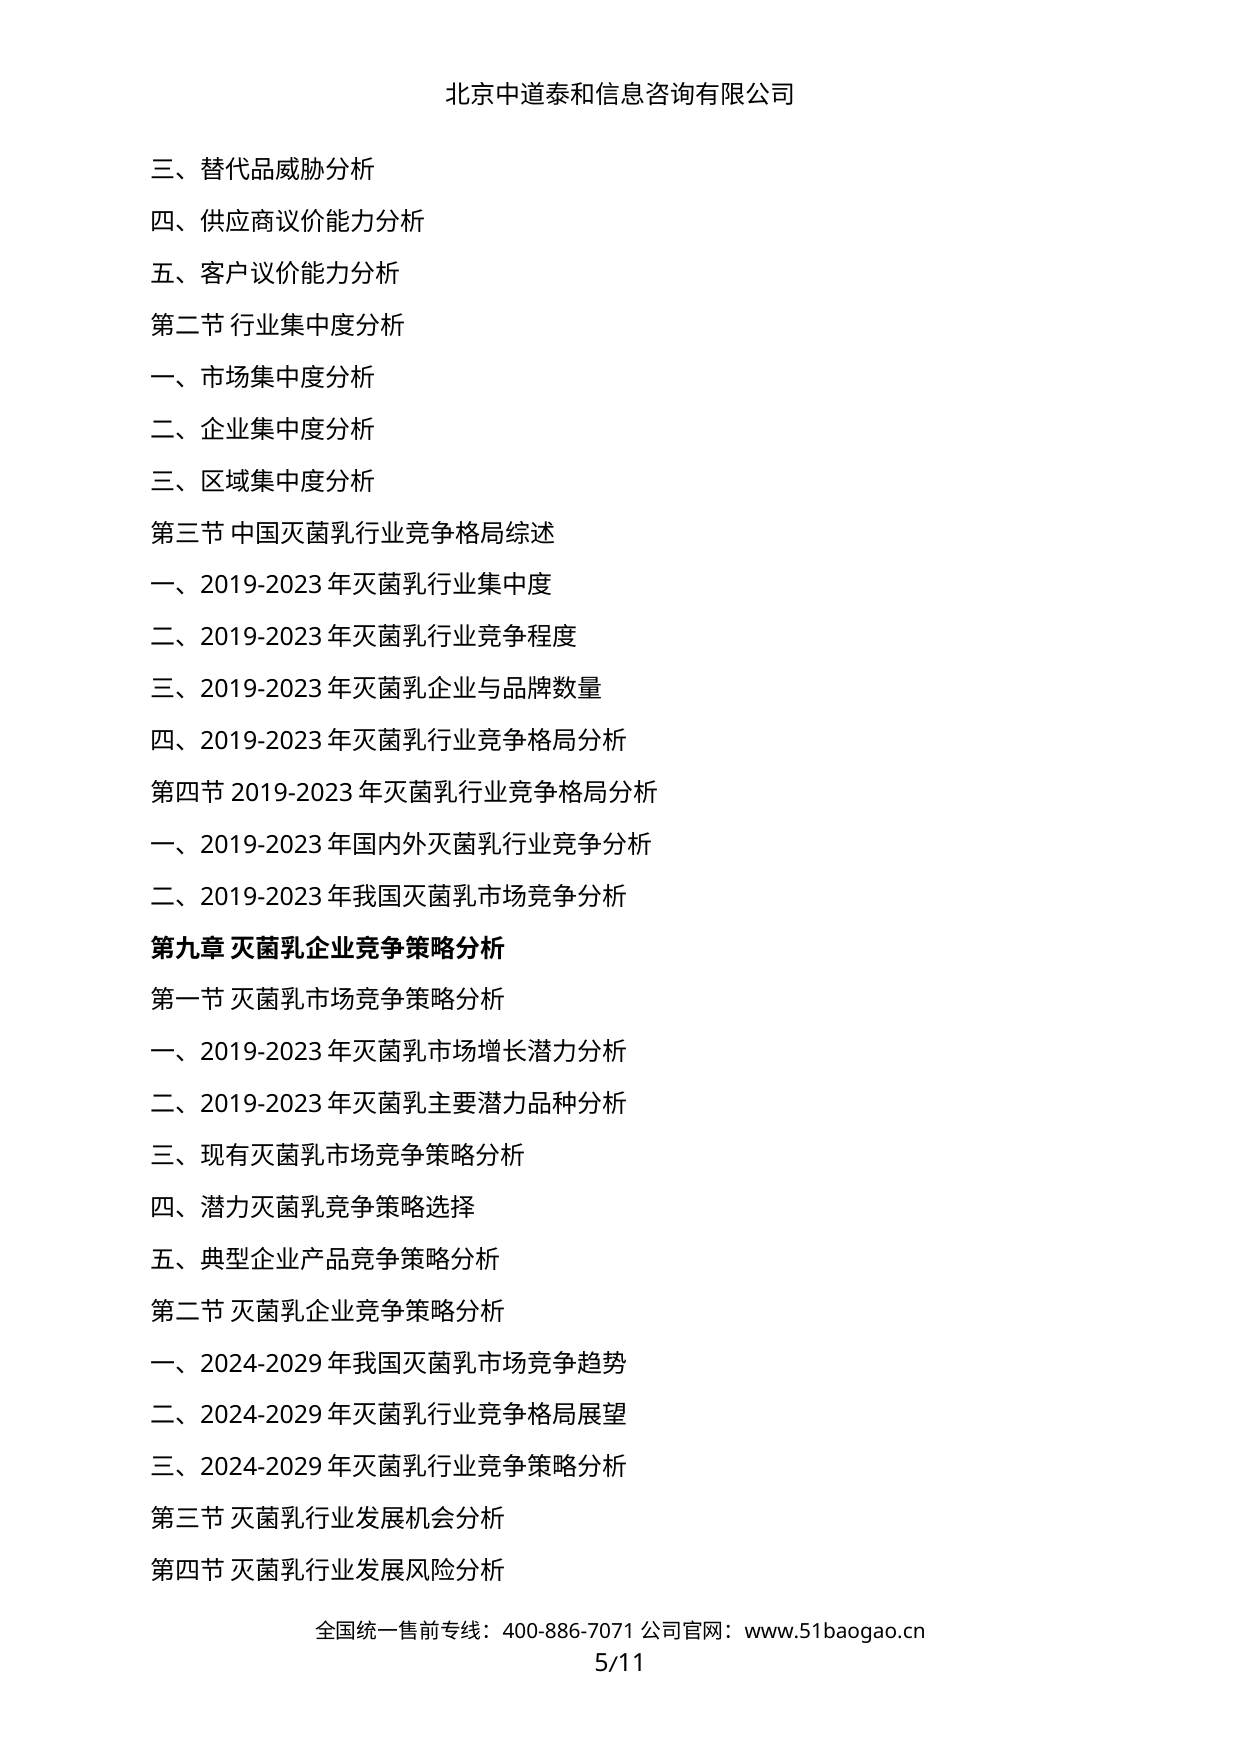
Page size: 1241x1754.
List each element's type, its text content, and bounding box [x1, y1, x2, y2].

text 三、2024-2029年灭菌乳行业竞争策略分析 [150, 1447, 1090, 1483]
text 二、2019-2023年我国灭菌乳市场竞争分析 [150, 876, 1090, 912]
text 二、2024-2029年灭菌乳行业竞争格局展望 [150, 1395, 1090, 1431]
text 一、2024-2029年我国灭菌乳市场竞争趋势 [150, 1343, 1090, 1379]
text 三、2019-2023年灭菌乳企业与品牌数量 [150, 669, 1090, 705]
text 第四节 灭菌乳行业发展风险分析 [150, 1551, 1090, 1587]
text 一、2019-2023年国内外灭菌乳行业竞争分析 [150, 824, 1090, 861]
text 二、2019-2023年灭菌乳行业竞争程度 [150, 617, 1090, 653]
text 三、现有灭菌乳市场竞争策略分析 [150, 1136, 1090, 1172]
text 第九章 灭菌乳企业竞争策略分析 [150, 928, 1090, 964]
text 一、市场集中度分析 [150, 357, 1090, 394]
text 第二节 灭菌乳企业竞争策略分析 [150, 1291, 1090, 1327]
text 二、企业集中度分析 [150, 409, 1090, 446]
text 四、供应商议价能力分析 [150, 202, 1090, 238]
text 五、客户议价能力分析 [150, 254, 1090, 290]
text 五、典型企业产品竞争策略分析 [150, 1239, 1090, 1276]
text 四、2019-2023年灭菌乳行业竞争格局分析 [150, 721, 1090, 757]
text 三、替代品威胁分析 [150, 150, 1090, 186]
text 第三节 中国灭菌乳行业竞争格局综述 [150, 513, 1090, 549]
text 一、2019-2023年灭菌乳市场增长潜力分析 [150, 1032, 1090, 1068]
text 第四节 2019-2023年灭菌乳行业竞争格局分析 [150, 772, 1090, 809]
text 第一节 灭菌乳市场竞争策略分析 [150, 980, 1090, 1016]
text 四、潜力灭菌乳竞争策略选择 [150, 1187, 1090, 1224]
text 一、2019-2023年灭菌乳行业集中度 [150, 565, 1090, 601]
text 三、区域集中度分析 [150, 461, 1090, 497]
text 第二节 行业集中度分析 [150, 306, 1090, 342]
text 第三节 灭菌乳行业发展机会分析 [150, 1499, 1090, 1535]
text 二、2019-2023年灭菌乳主要潜力品种分析 [150, 1084, 1090, 1120]
